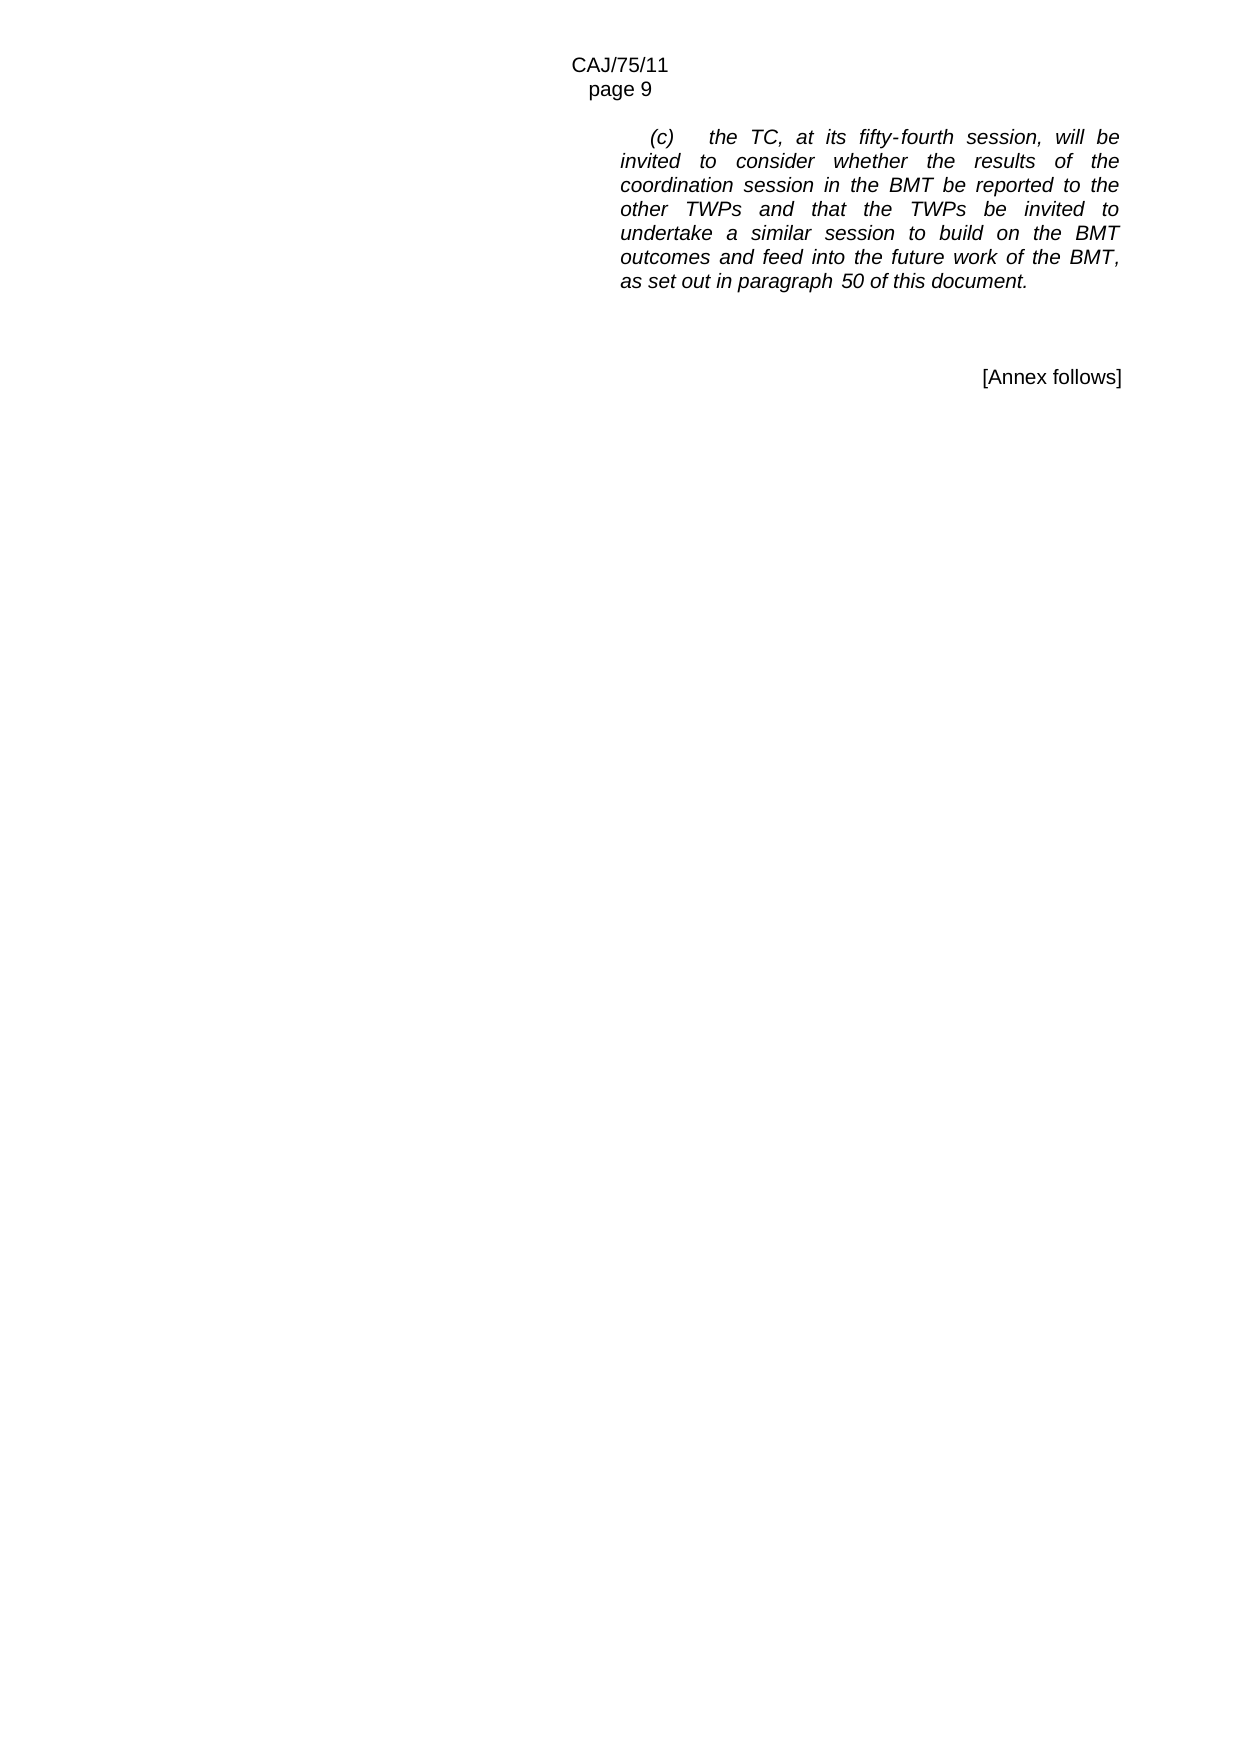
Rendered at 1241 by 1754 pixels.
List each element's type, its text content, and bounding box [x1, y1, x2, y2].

text [Annex follows] [118, 364, 1122, 388]
text (c) the TC, at its fifty-fourth session, will be invited to consider whether the results of the coordination session in the BMT be reported to the other TWPs and that the TWPs be invited to undertake a similar session to build on the BMT outcomes and feed into the future work of the BMT, as set out in paragraph 50 of this document. [620, 125, 1122, 293]
